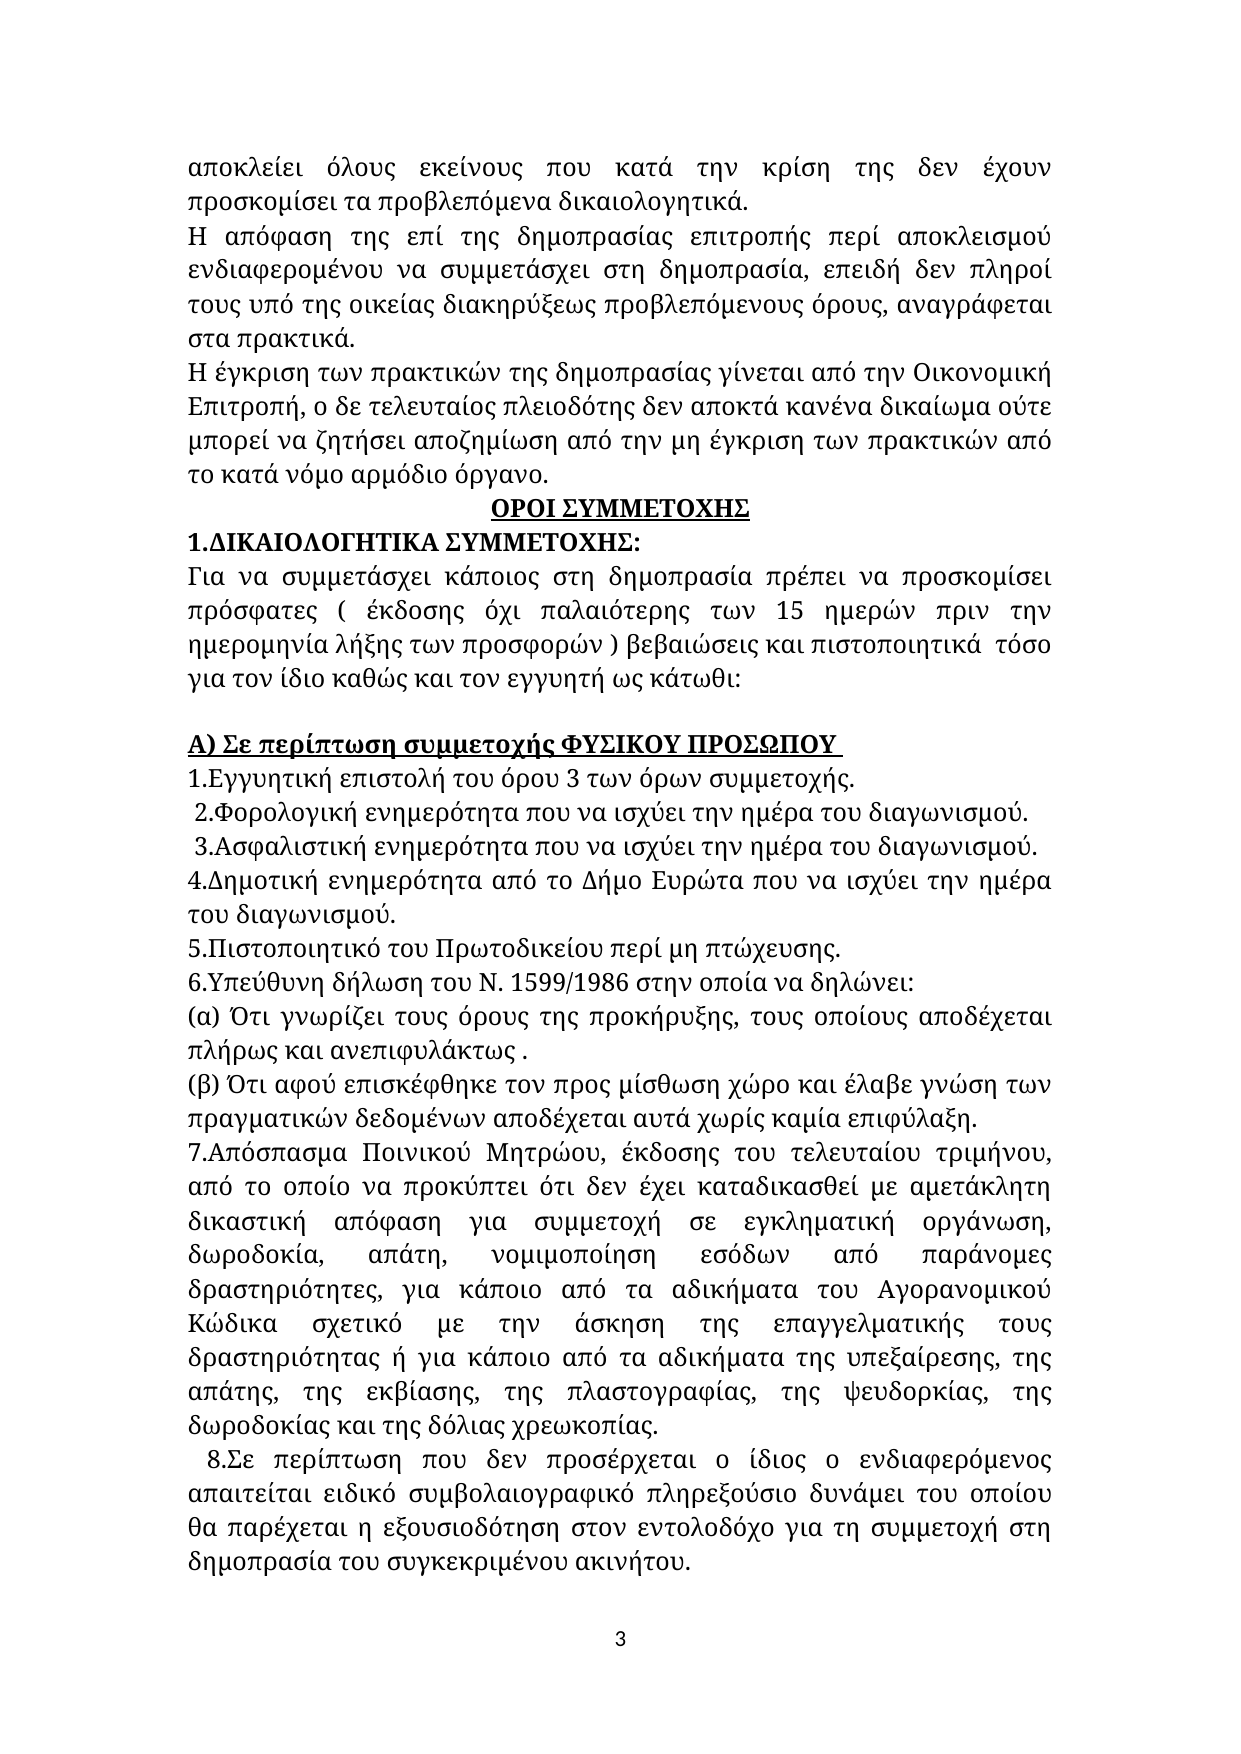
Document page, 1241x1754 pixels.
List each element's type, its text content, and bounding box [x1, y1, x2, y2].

text 7.Απόσπασμα Ποινικού Μητρώου, έκδοσης του τελευταίου τριμήνου, από το οποίο να προκύπτει ότι δεν έχει καταδικασθεί με αμετάκλητη δικαστική απόφαση για συμμετοχή σε εγκληματική οργάνωση, δωροδοκία, απάτη, νομιμοποίηση εσόδων από παράνομες δραστηριότητες, για κάποιο από τα αδικήματα του Αγορανομικού Κώδικα σχετικό με την άσκηση της επαγγελματικής τους δραστηριότητας ή για κάποιο από τα αδικήματα της υπεξαίρεσης, της απάτης, της εκβίασης, της πλαστογραφίας, της ψευδορκίας, της δωροδοκίας και της δόλιας χρεωκοπίας. [187, 1135, 1053, 1442]
text 6.Υπεύθυνη δήλωση του Ν. 1599/1986 στην οποία να δηλώνει: [187, 965, 1053, 999]
text (α) Ότι γνωρίζει τους όρους της προκήρυξης, τους οποίους αποδέχεται πλήρως και ανεπιφυλάκτως . [187, 999, 1053, 1067]
text Η έγκριση των πρακτικών της δημοπρασίας γίνεται από την Οικονομική Επιτροπή, ο δε τελευταίος πλειοδότης δεν αποκτά κανένα δικαίωμα ούτε μπορεί να ζητήσει αποζημίωση από την μη έγκριση των πρακτικών από το κατά νόμο αρμόδιο όργανο. [187, 354, 1053, 491]
text (β) Ότι αφού επισκέφθηκε τον προς μίσθωση χώρο και έλαβε γνώση των πραγματικών δεδομένων αποδέχεται αυτά χωρίς καμία επιφύλαξη. [187, 1067, 1053, 1135]
text ΟΡΟΙ ΣΥΜΜΕΤΟΧΗΣ [187, 491, 1053, 525]
text 1.ΔΙΚΑΙΟΛΟΓΗΤΙΚΑ ΣΥΜΜΕΤΟΧΗΣ: [187, 525, 1053, 559]
text 2.Φορολογική ενημερότητα που να ισχύει την ημέρα του διαγωνισμού. [187, 794, 1053, 828]
text 4.Δημοτική ενημερότητα από το Δήμο Ευρώτα που να ισχύει την ημέρα του διαγωνισμού. [187, 862, 1053, 931]
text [187, 150, 1053, 218]
text Η απόφαση της επί της δημοπρασίας επιτροπής περί αποκλεισμού ενδιαφερομένου να συμμετάσχει στη δημοπρασία, επειδή δεν πληροί τους υπό της οικείας διακηρύξεως προβλεπόμενους όρους, αναγράφεται στα πρακτικά. [187, 218, 1053, 354]
text Για να συμμετάσχει κάποιος στη δημοπρασία πρέπει να προσκομίσει πρόσφατες ( έκδοσης όχι παλαιότερης των 15 ημερών πριν την ημερομηνία λήξης των προσφορών ) βεβαιώσεις και πιστοποιητικά τόσο για τον ίδιο καθώς και τον εγγυητή ως κάτωθι: [187, 559, 1053, 695]
text 3.Ασφαλιστική ενημερότητα που να ισχύει την ημέρα του διαγωνισμού. [187, 828, 1053, 862]
text 8.Σε περίπτωση που δεν προσέρχεται ο ίδιος ο ενδιαφερόμενος απαιτείται ειδικό συμβολαιογραφικό πληρεξούσιο δυνάμει του οποίου θα παρέχεται η εξουσιοδότηση στον εντολοδόχο για τη συμμετοχή στη δημοπρασία του συγκεκριμένου ακινήτου. [187, 1442, 1053, 1578]
text 1.Εγγυητική επιστολή του όρου 3 των όρων συμμετοχής. [187, 760, 1053, 794]
text 5.Πιστοποιητικό του Πρωτοδικείου περί μη πτώχευσης. [187, 931, 1053, 965]
text Α) Σε περίπτωση συμμετοχής ΦΥΣΙΚΟΥ ΠΡΟΣΩΠΟΥ [187, 726, 1053, 760]
